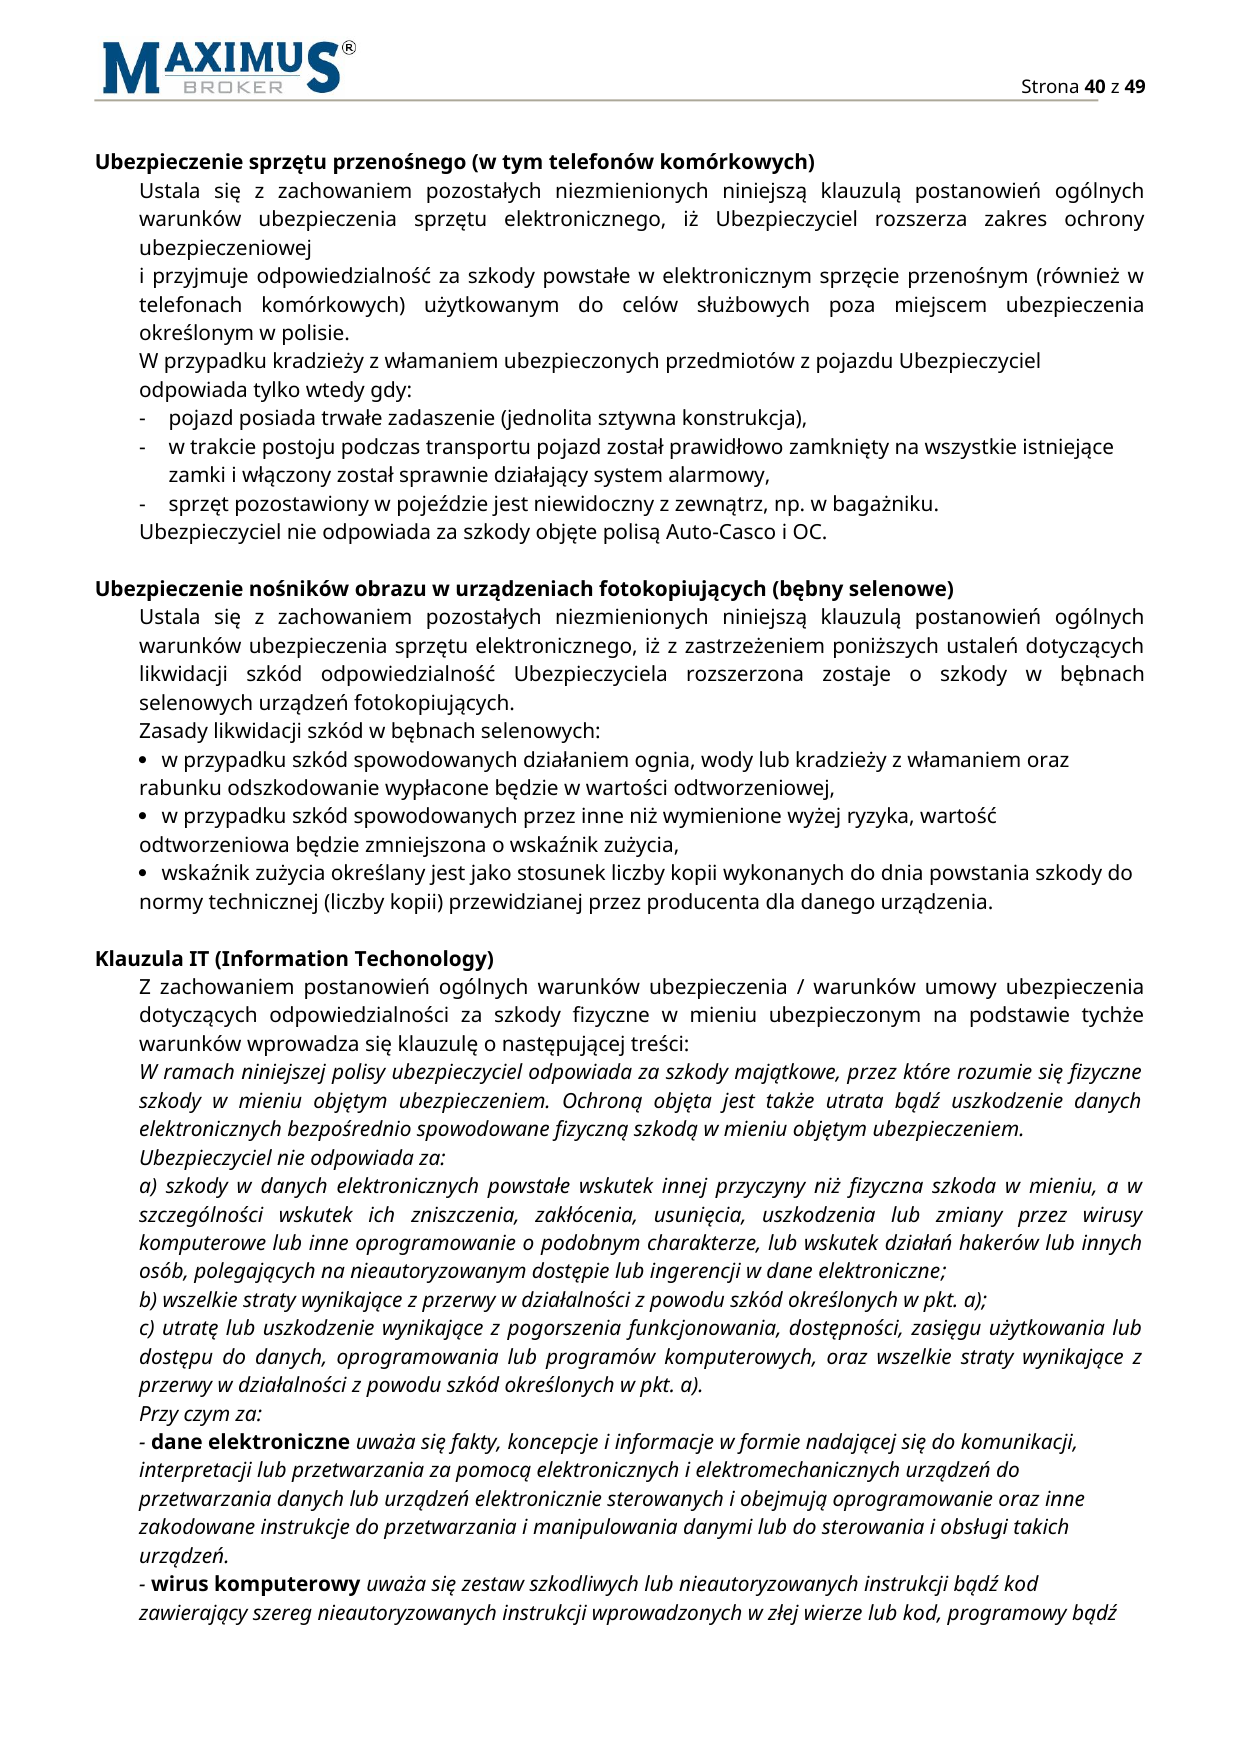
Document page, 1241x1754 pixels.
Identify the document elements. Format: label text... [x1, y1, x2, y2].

text Z zachowaniem postanowień ogólnych warunków ubezpieczenia / warunków umowy ubezpieczenia dotyczących odpowiedzialności za szkody fizyczne w mieniu ubezpieczonym na podstawie tychże warunków wprowadza się klauzulę o następującej treści: [139, 972, 1146, 1057]
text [139, 1569, 1146, 1626]
list sprzęt pozostawiony w pojeździe jest niewidoczny z zewnątrz, np. w bagażniku. [139, 489, 1146, 517]
picture [97, 36, 362, 98]
text b) wszelkie straty wynikające z przerwy w działalności z powodu szkód określonych w pkt. a); [139, 1285, 1146, 1313]
text c) utratę lub uszkodzenie wynikające z pogorszenia funkcjonowania, dostępności, zasięgu użytkowania lub dostępu do danych, oprogramowania lub programów komputerowych, oraz wszelkie straty wynikające z przerwy w działalności z powodu szkód określonych w pkt. a). [139, 1313, 1146, 1399]
list wskaźnik zużycia określany jest jako stosunek liczby kopii wykonanych do dnia powstania szkody do normy technicznej (liczby kopii) przewidzianej przez producenta dla danego urządzenia. [139, 858, 1146, 915]
list w przypadku szkód spowodowanych działaniem ognia, wody lub kradzieży z włamaniem oraz rabunku odszkodowanie wypłacone będzie w wartości odtworzeniowej, [139, 745, 1146, 802]
text Ustala się z zachowaniem pozostałych niezmienionych niniejszą klauzulą postanowień ogólnych warunków ubezpieczenia sprzętu elektronicznego, iż z zastrzeżeniem poniższych ustaleń dotyczących likwidacji szkód odpowiedzialność Ubezpieczyciela rozszerzona zostaje o szkody w bębnach selenowych urządzeń fotokopiujących. [139, 602, 1146, 716]
subtitle Ubezpieczenie sprzętu przenośnego (w tym telefonów komórkowych) [94, 147, 1146, 176]
text - dane elektroniczne uważa się fakty, koncepcje i informacje w formie nadającej się do komunikacji, interpretacji lub przetwarzania za pomocą elektronicznych i elektromechanicznych urządzeń do przetwarzania danych lub urządzeń elektronicznie sterowanych i obejmują oprogramowanie oraz inne zakodowane instrukcje do przetwarzania i manipulowania danymi lub do sterowania i obsługi takich urządzeń. [139, 1427, 1146, 1569]
text Ubezpieczyciel nie odpowiada za: [139, 1143, 1146, 1171]
text Ubezpieczyciel nie odpowiada za szkody objęte polisą Auto-Casco i OC. [139, 517, 1146, 546]
list w trakcie postoju podczas transportu pojazd został prawidłowo zamknięty na wszystkie istniejące zamki i włączony został sprawnie działający system alarmowy, [139, 432, 1146, 489]
text Zasady likwidacji szkód w bębnach selenowych: [139, 716, 1146, 745]
list w przypadku szkód spowodowanych przez inne niż wymienione wyżej ryzyka, wartość odtworzeniowa będzie zmniejszona o wskaźnik zużycia, [139, 802, 1146, 858]
text Ustala się z zachowaniem pozostałych niezmienionych niniejszą klauzulą postanowień ogólnych warunków ubezpieczenia sprzętu elektronicznego, iż Ubezpieczyciel rozszerza zakres ochrony ubezpieczeniowej i przyjmuje odpowiedzialność za szkody powstałe w elektronicznym sprzęcie przenośnym (również w telefonach komórkowych) użytkowanym do celów służbowych poza miejscem ubezpieczenia określonym w polisie. [139, 176, 1146, 347]
text a) szkody w danych elektronicznych powstałe wskutek innej przyczyny niż fizyczna szkoda w mieniu, a w szczególności wskutek ich zniszczenia, zakłócenia, usunięcia, uszkodzenia lub zmiany przez wirusy komputerowe lub inne oprogramowanie o podobnym charakterze, lub wskutek działań hakerów lub innych osób, polegających na nieautoryzowanym dostępie lub ingerencji w dane elektroniczne; [139, 1171, 1146, 1285]
text W ramach niniejszej polisy ubezpieczyciel odpowiada za szkody majątkowe, przez które rozumie się fizyczne szkody w mieniu objętym ubezpieczeniem. Ochroną objęta jest także utrata bądź uszkodzenie danych elektronicznych bezpośrednio spowodowane fizyczną szkodą w mieniu objętym ubezpieczeniem. [139, 1057, 1146, 1143]
text Klauzula IT (Information Techonology) [94, 944, 1146, 972]
text Przy czym za: [139, 1399, 1146, 1427]
list pojazd posiada trwałe zadaszenie (jednolita sztywna konstrukcja), [139, 403, 1146, 432]
subtitle Ubezpieczenie nośników obrazu w urządzeniach fotokopiujących (bębny selenowe) [94, 574, 1146, 602]
text W przypadku kradzieży z włamaniem ubezpieczonych przedmiotów z pojazdu Ubezpieczyciel odpowiada tylko wtedy gdy: [139, 347, 1146, 403]
